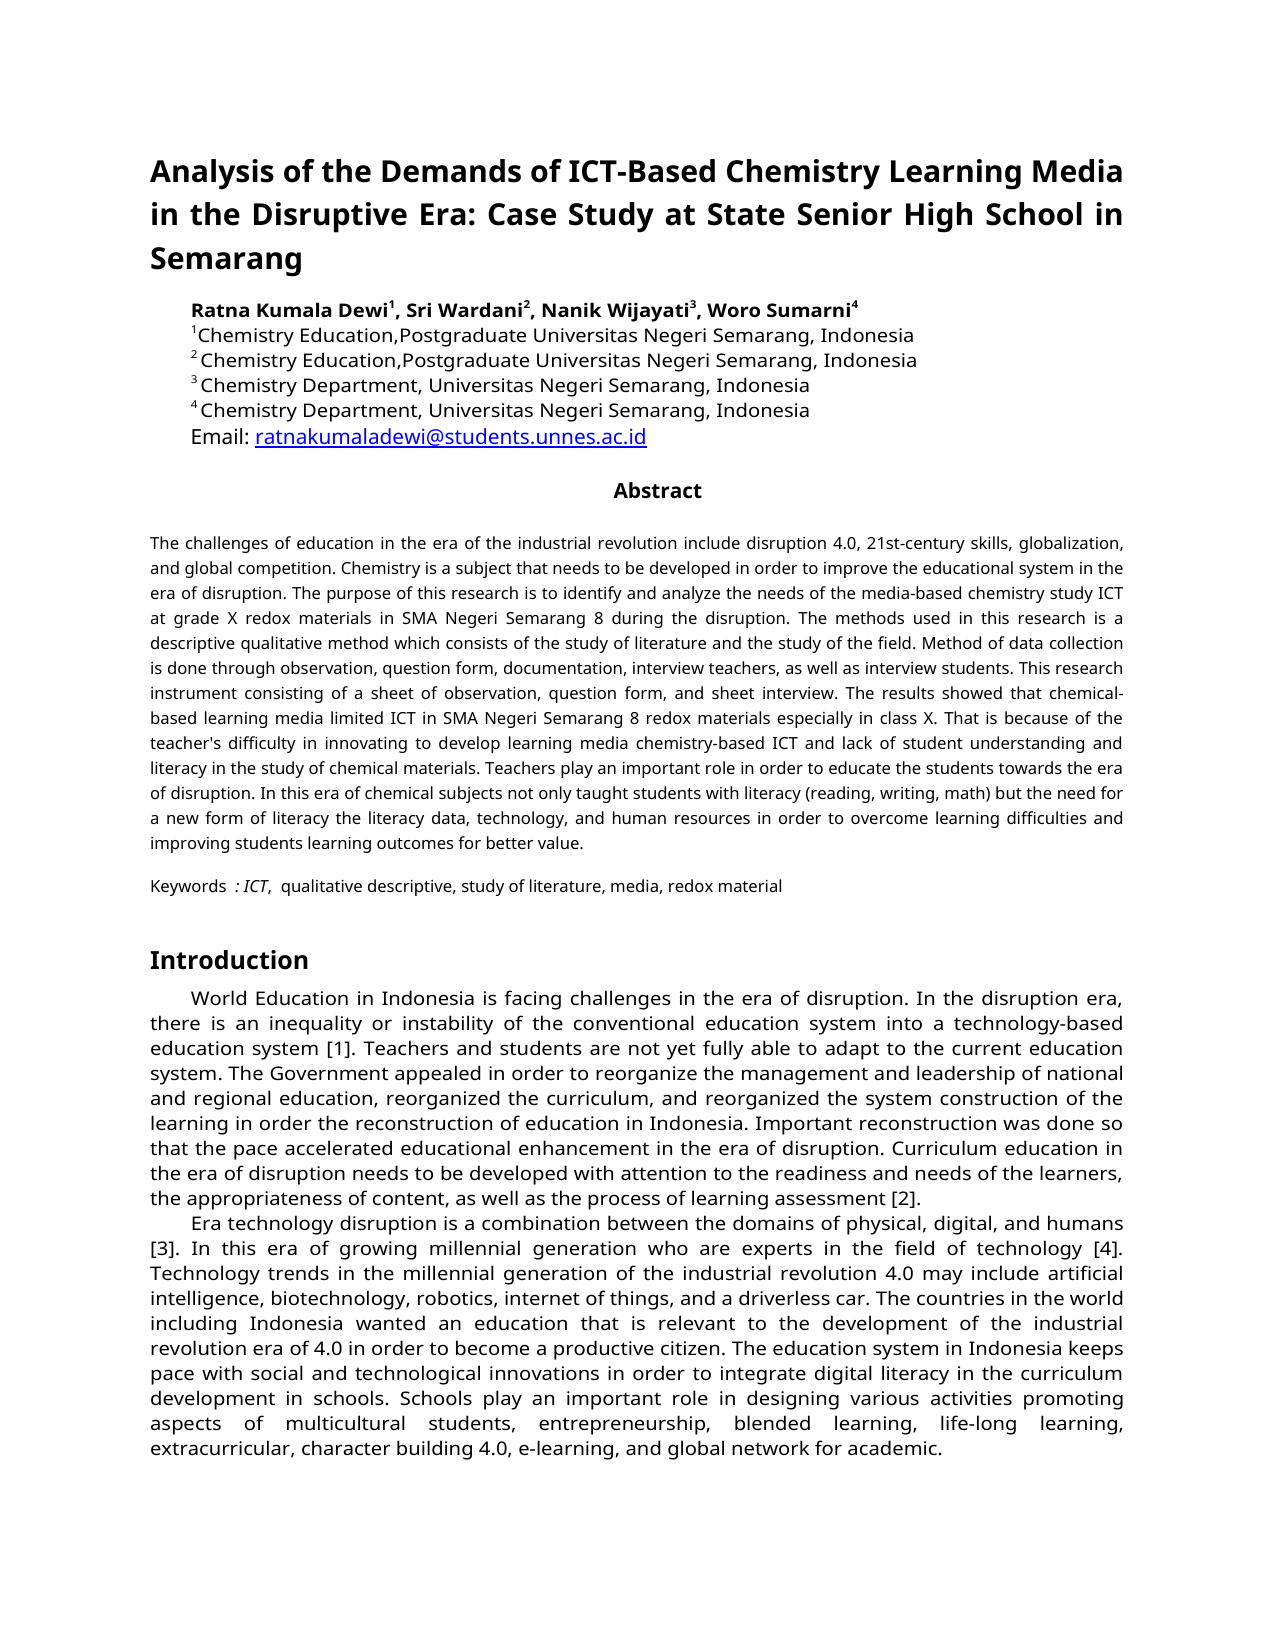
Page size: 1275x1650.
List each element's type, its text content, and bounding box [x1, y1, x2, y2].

text Keywords : ICT, qualitative descriptive, study of literature, media, redox material [150, 875, 1125, 898]
text 4 Chemistry Department, Universitas Negeri Semarang, Indonesia [150, 397, 1125, 422]
text Analysis of the Demands of ICT-Based Chemistry Learning Media in the Disruptive Era: Case Study at State Senior High School in Semarang [150, 150, 1125, 278]
text The challenges of education in the era of the industrial revolution include disruption 4.0, 21st-century skills, globalization, and global competition. Chemistry is a subject that needs to be developed in order to improve the educational system in the era of disruption. The purpose of this research is to identify and analyze the needs of the media-based chemistry study ICT at grade X redox materials in SMA Negeri Semarang 8 during the disruption. The methods used in this research is a descriptive qualitative method which consists of the study of literature and the study of the field. Method of data collection is done through observation, question form, documentation, interview teachers, as well as interview students. This research instrument consisting of a sheet of observation, question form, and sheet interview. The results showed that chemical-based learning media limited ICT in SMA Negeri Semarang 8 redox materials especially in class X. That is because of the teacher's difficulty in innovating to develop learning media chemistry-based ICT and lack of student understanding and literacy in the study of chemical materials. Teachers play an important role in order to educate the students towards the era of disruption. In this era of chemical subjects not only taught students with literacy (reading, writing, math) but the need for a new form of literacy the literacy data, technology, and human resources in order to overcome learning difficulties and improving students learning outcomes for better value. [150, 529, 1125, 854]
text 3 Chemistry Department, Universitas Negeri Semarang, Indonesia [150, 372, 1125, 397]
text Abstract [150, 476, 1125, 504]
text 2 Chemistry Education,Postgraduate Universitas Negeri Semarang, Indonesia [150, 347, 1125, 372]
text Era technology disruption is a combination between the domains of physical, digital, and humans [3]. In this era of growing millennial generation who are experts in the field of technology [4]. Technology trends in the millennial generation of the industrial revolution 4.0 may include artificial intelligence, biotechnology, robotics, internet of things, and a driverless car. The countries in the world including Indonesia wanted an education that is relevant to the development of the industrial revolution era of 4.0 in order to become a productive citizen. The education system in Indonesia keeps pace with social and technological innovations in order to integrate digital literacy in the curriculum development in schools. Schools play an important role in designing various activities promoting aspects of multicultural students, entrepreneurship, blended learning, life-long learning, extracurricular, character building 4.0, e-learning, and global network for academic. [150, 1210, 1125, 1460]
text Email: ratnakumaladewi@students.unnes.ac.id [150, 422, 1125, 451]
text Introduction [150, 943, 1125, 977]
text Ratna Kumala Dewi1, Sri Wardani2, Nanik Wijayati3, Woro Sumarni4 [150, 297, 1125, 322]
text World Education in Indonesia is facing challenges in the era of disruption. In the disruption era, there is an inequality or instability of the conventional education system into a technology-based education system [1]. Teachers and students are not yet fully able to adapt to the current education system. The Government appealed in order to reorganize the management and leadership of national and regional education, reorganized the curriculum, and reorganized the system construction of the learning in order the reconstruction of education in Indonesia. Important reconstruction was done so that the pace accelerated educational enhancement in the era of disruption. Curriculum education in the era of disruption needs to be developed with attention to the readiness and needs of the learners, the appropriateness of content, as well as the process of learning assessment [2]. [150, 985, 1125, 1210]
text 1Chemistry Education,Postgraduate Universitas Negeri Semarang, Indonesia [150, 322, 1125, 347]
